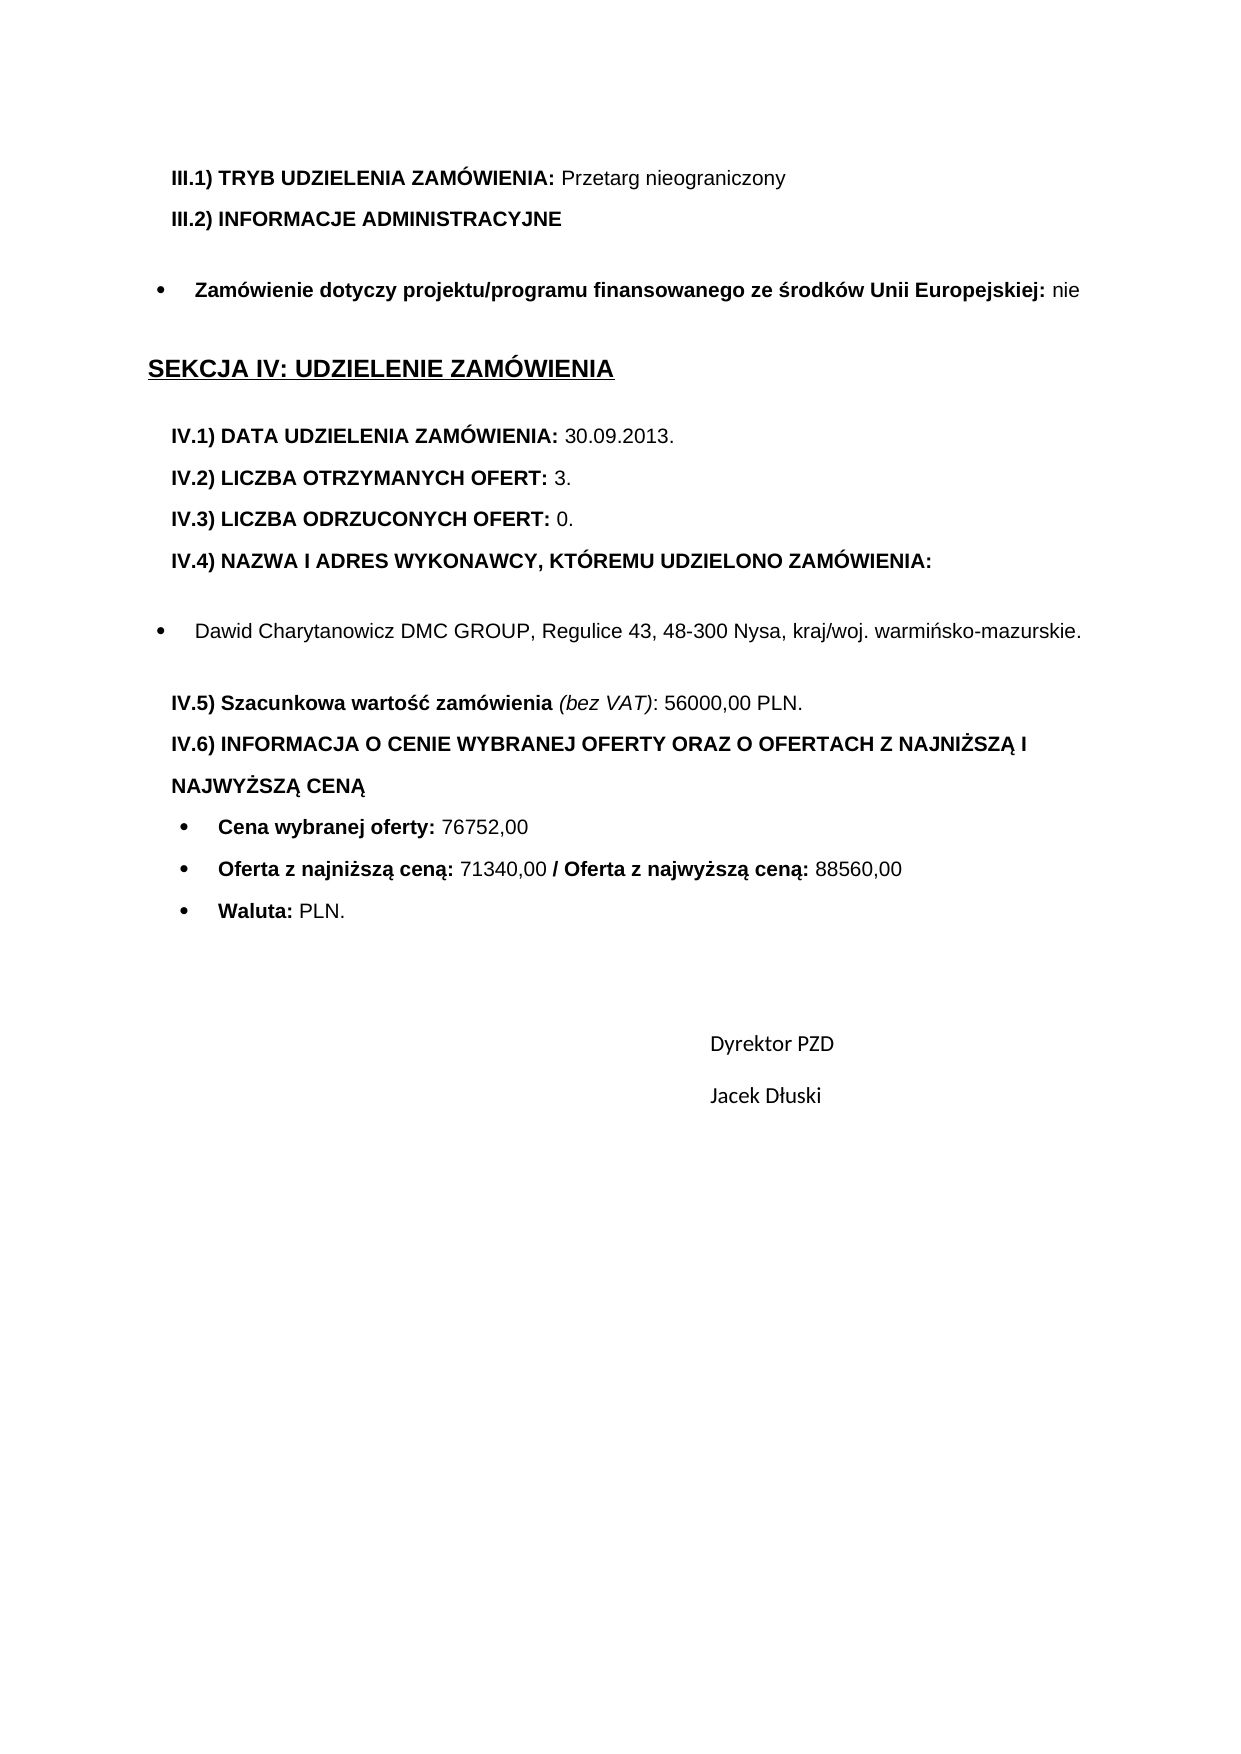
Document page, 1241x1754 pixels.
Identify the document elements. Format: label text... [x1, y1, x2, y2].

text SEKCJA IV: UDZIELENIE ZAMÓWIENIA [148, 341, 1093, 382]
text IV.4) NAZWA I ADRES WYKONAWCY, KTÓREMU UDZIELONO ZAMÓWIENIA: [171, 531, 1093, 573]
list Dawid Charytanowicz DMC GROUP, Regulice 43, 48-300 Nysa, kraj/woj. warmińsko-mazurskie. [157, 602, 1093, 643]
list Zamówienie dotyczy projektu/programu finansowanego ze środków Unii Europejskiej: nie [157, 260, 1093, 302]
list Oferta z najniższą ceną: 71340,00 / Oferta z najwyższą ceną: 88560,00 [180, 839, 1093, 881]
text III.1) TRYB UDZIELENIA ZAMÓWIENIA: Przetarg nieograniczony [171, 148, 1093, 189]
text IV.3) LICZBA ODRZUCONYCH OFERT: 0. [171, 489, 1093, 531]
text IV.1) DATA UDZIELENIA ZAMÓWIENIA: 30.09.2013. [171, 406, 1093, 448]
text IV.2) LICZBA OTRZYMANYCH OFERT: 3. [171, 448, 1093, 489]
text Jacek Dłuski [148, 1082, 1093, 1110]
list Waluta: PLN. [180, 881, 1093, 923]
text IV.5) Szacunkowa wartość zamówienia (bez VAT): 56000,00 PLN. [171, 673, 1093, 714]
text IV.6) INFORMACJA O CENIE WYBRANEJ OFERTY ORAZ O OFERTACH Z NAJNIŻSZĄ I NAJWYŻSZĄ CENĄ [171, 714, 1093, 798]
text III.2) INFORMACJE ADMINISTRACYJNE [171, 189, 1093, 231]
list Cena wybranej oferty: 76752,00 [180, 798, 1093, 839]
text Dyrektor PZD [148, 1029, 1093, 1057]
